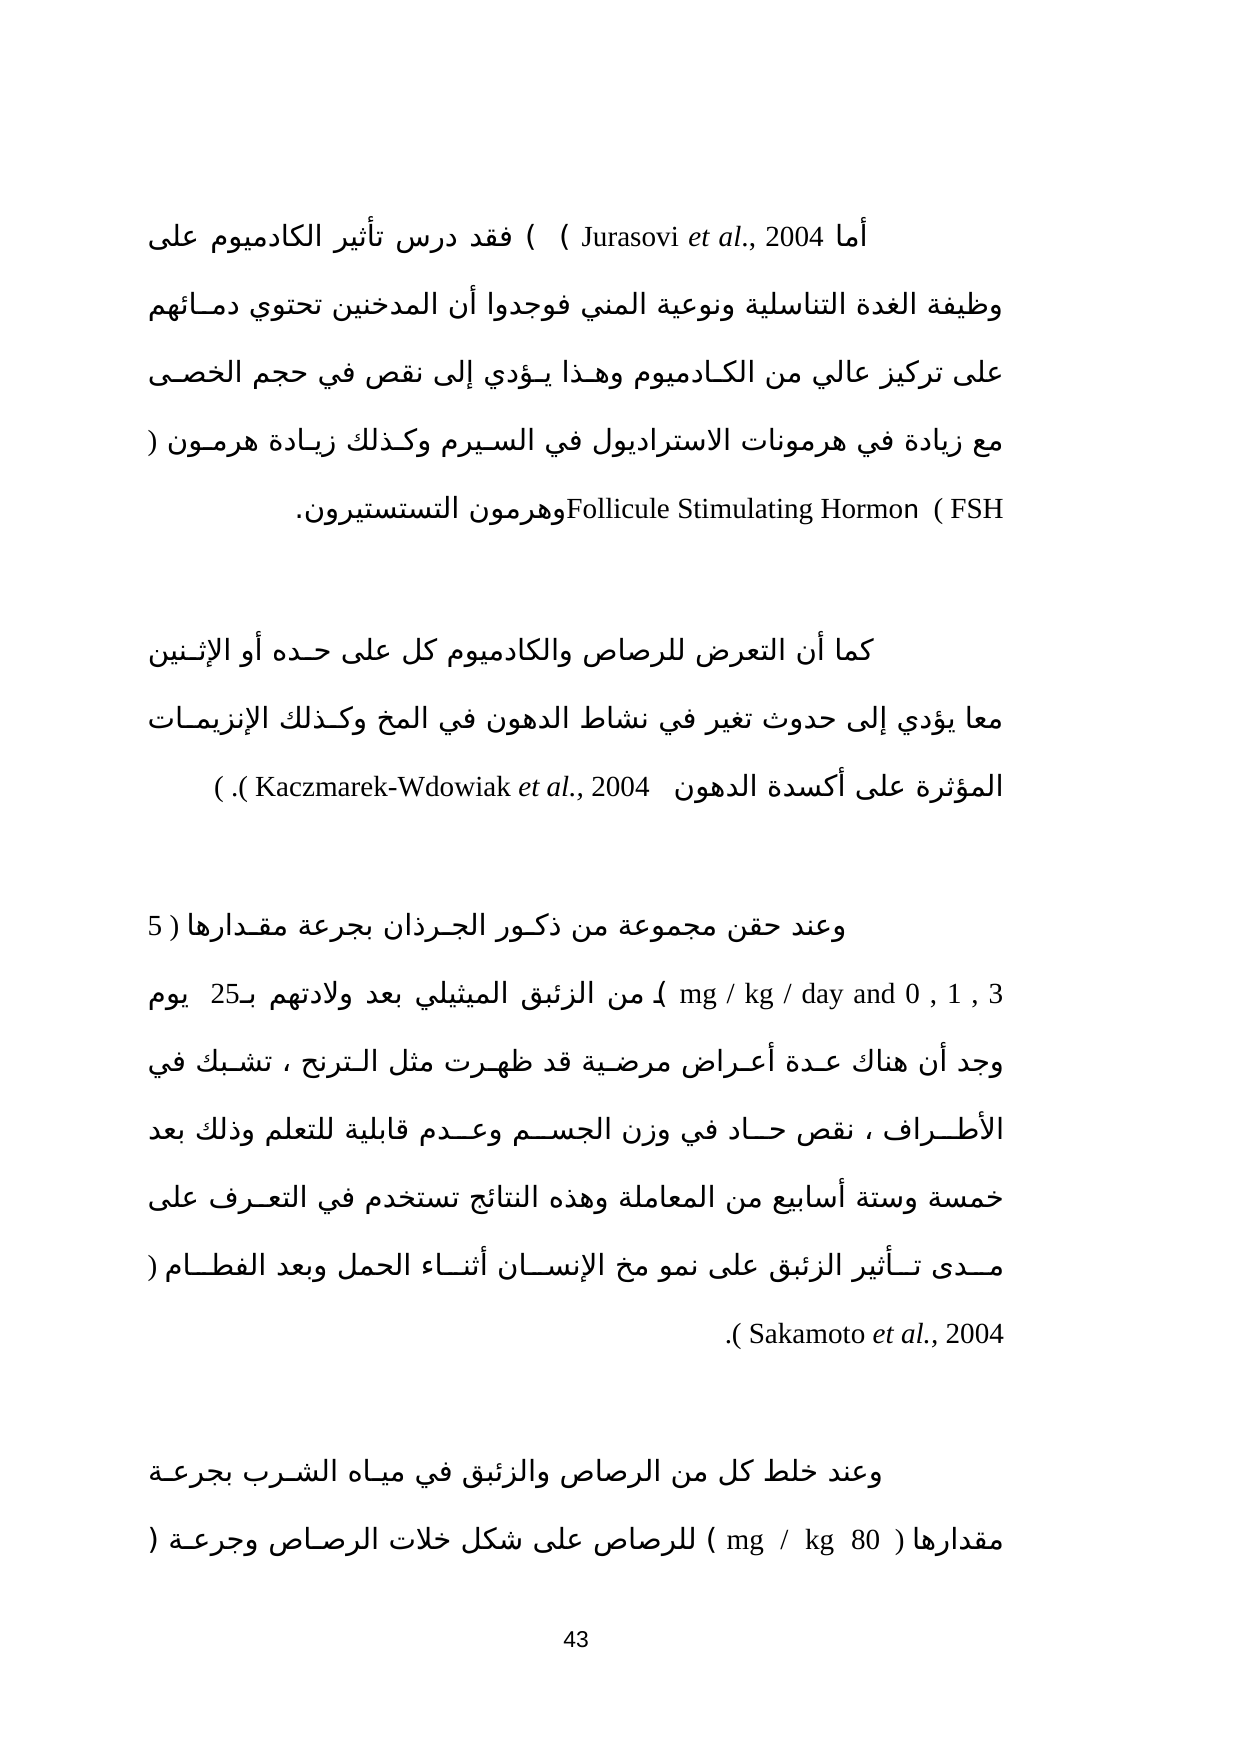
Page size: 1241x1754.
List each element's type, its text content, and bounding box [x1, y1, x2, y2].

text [148, 1454, 1004, 1557]
text وعند حقن مجموعة من ذكور الجرذان بجرعة مقدارها ( 5 mg / kg / day and 0 , 1 , 3 ) من الزئبق الميثيلي بعد ولادتهم بـ25 يوم وجد أن هناك عدة أعراض مرضية قد ظهرت مثل الترنح ، تشبك في الأطراف ، نقص حاد في وزن الجسم وعدم قابلية للتعلم وذلك بعد خمسة وستة أسابيع من المعاملة وهذه النتائج تستخدم في التعرف على مدى تأثير الزئبق على نمو مخ الإنسان أثناء الحمل وبعد الفطام ( Sakamoto et al., 2004 ). [148, 908, 1004, 1350]
text كما أن التعرض للرصاص والكادميوم كل على حده أو الإثنين معا يؤدي إلى حدوث تغير في نشاط الدهون في المخ وكذلك الإنزيمات المؤثرة على أكسدة الدهون Kaczmarek-Wdowiak et al., 2004 ). ) [148, 633, 1004, 803]
text أما Jurasovi et al., 2004 ) ) فقد درس تأثير الكادميوم على وظيفة الغدة التناسلية ونوعية المني فوجدوا أن المدخنين تحتوي دمائهم على تركيز عالي من الكادميوم وهذا يؤدي إلى نقص في حجم الخصى مع زيادة في هرمونات الاستراديول في السيرم وكذلك زيادة هرمون ( FSH ) Follicule Stimulating Hormonوهرمون التستستيرون. [148, 219, 1004, 526]
